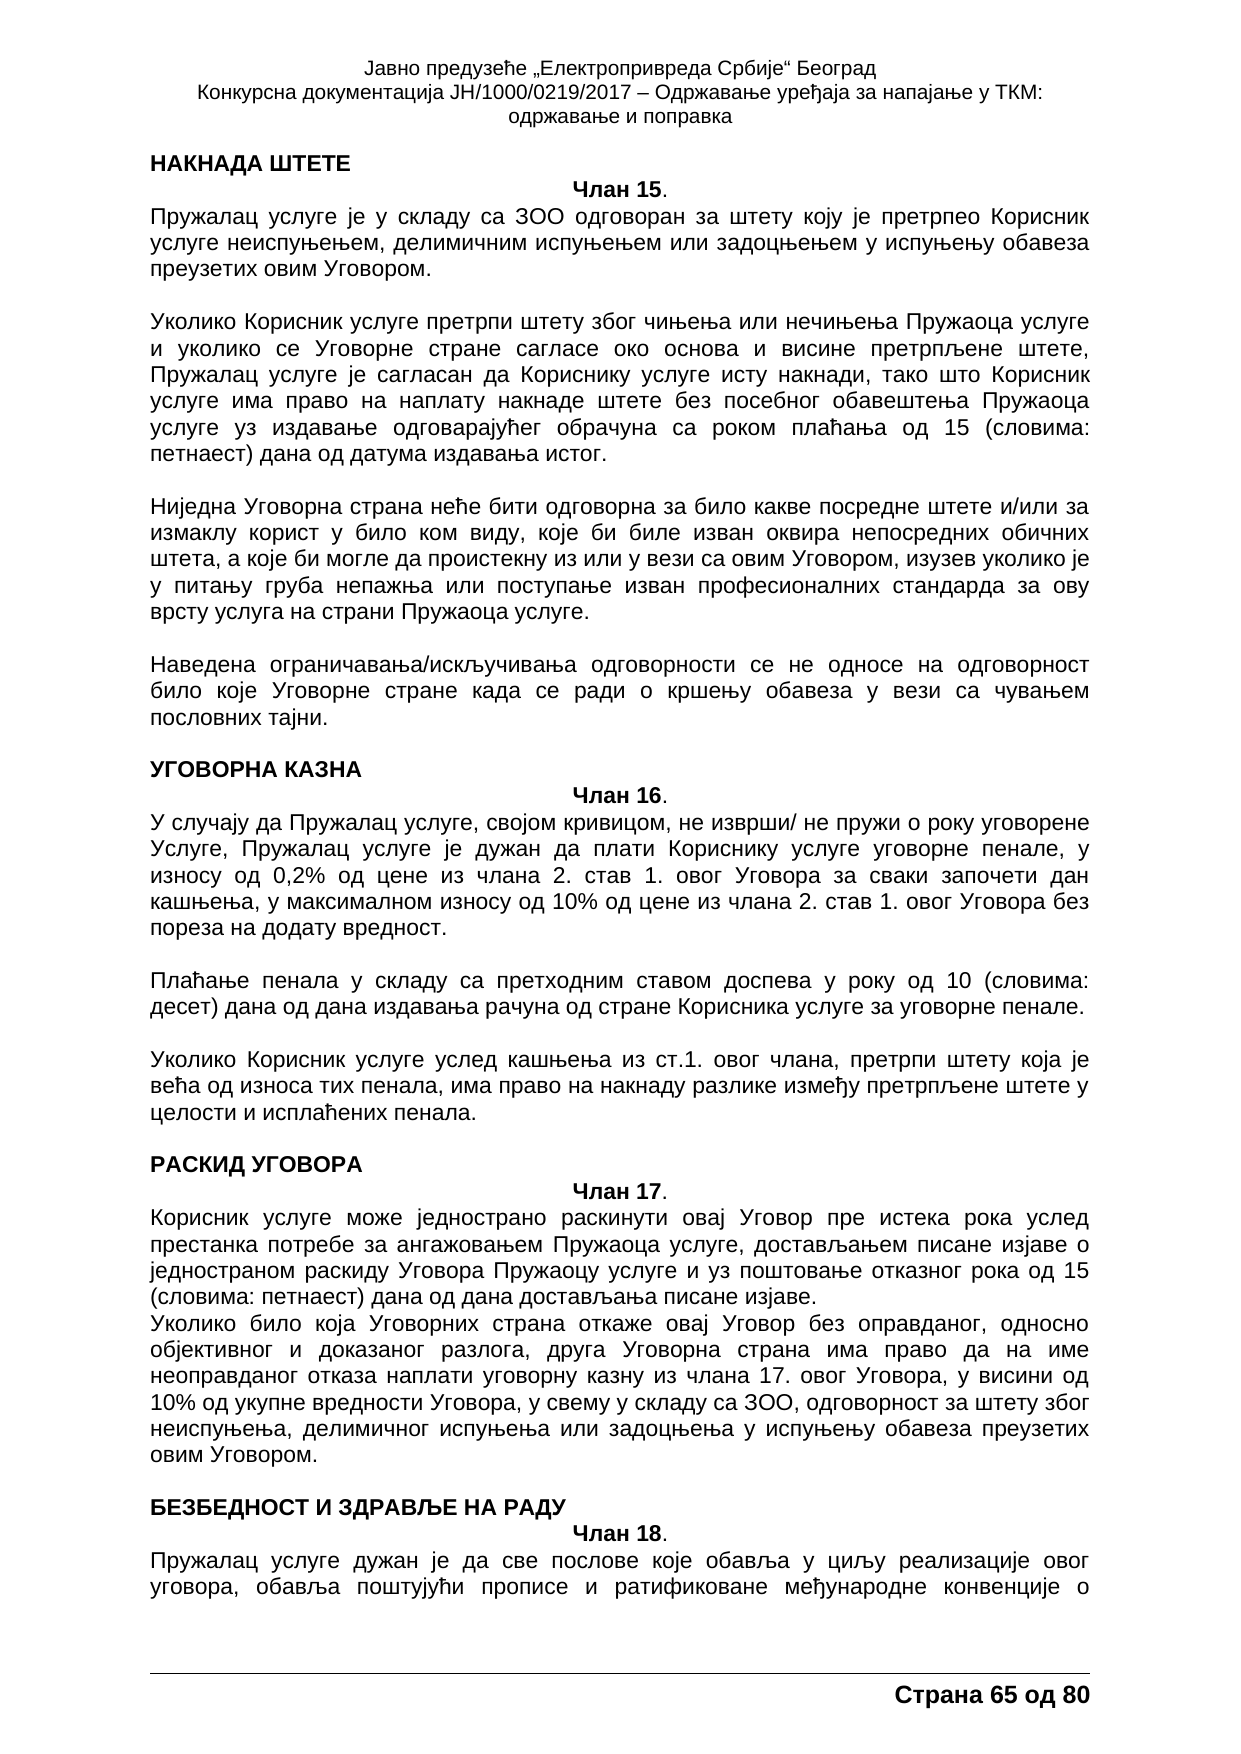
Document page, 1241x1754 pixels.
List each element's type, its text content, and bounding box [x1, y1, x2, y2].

text У случају да Пружалац услуге, својом кривицом, не изврши/ не пружи о року уговорене Услуге, Пружалац услуге је дужан да плати Кориснику услуге уговорне пенале, у износу од 0,2% од цене из члана 2. став 1. овог Уговора за сваки започети дан кашњења, у максималном износу од 10% од цене из члана 2. став 1. овог Уговора без пореза на додату вредност. [150, 809, 1090, 941]
text Уколико било која Уговорних страна откаже овај Уговор без оправданог, односно објективног и доказаног разлога, друга Уговорна страна има право да на име неоправданог отказа наплати уговорну казну из члана 17. овог Уговора, у висини од 10% од укупне вредности Уговора, у свему у складу са ЗОО, одговорност за штету због неиспуњења, делимичног испуњења или задоцњења у испуњењу обавеза преузетих овим Уговором. [150, 1309, 1090, 1468]
text Члан 17. [150, 1178, 1090, 1204]
text УГОВОРНА КАЗНА [150, 756, 1090, 782]
text НАКНАДА ШТЕТЕ [150, 150, 1090, 176]
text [150, 1547, 1090, 1599]
text Члан 18. [150, 1520, 1090, 1547]
text Ниједна Уговорна страна неће бити одговорна за било какве посредне штете и/или за измаклу корист у било ком виду, које би биле изван оквира непосредних обичних штета, а које би могле да проистекну из или у вези са овим Уговором, изузев уколико је у питању груба непажња или поступање изван професионалних стандарда за ову врсту услуга на страни Пружаоца услуге. [150, 493, 1090, 624]
text Плаћање пенала у складу са претходним ставом доспева у року од 10 (словима: десет) дана од дана издавања рачуна од стране Корисника услуге за уговорне пенале. [150, 967, 1090, 1020]
text Наведена ограничавања/искључивања одговорности се не односе на одговорност било које Уговорне стране када се ради о кршењу обавеза у вези са чувањем пословних тајни. [150, 651, 1090, 730]
text РАСКИД УГОВОРА [150, 1151, 1090, 1178]
text Корисник услуге може једнострано раскинути овај Уговор пре истека рока услед престанка потребе за ангажовањем Пружаоца услуге, достављањем писане изјаве о једностраном раскиду Уговора Пружаоцу услуге и уз поштовање отказног рока од 15 (словима: петнаест) дана од дана достављања писане изјаве. [150, 1204, 1090, 1309]
text БЕЗБЕДНОСТ И ЗДРАВЉЕ НА РАДУ [150, 1494, 1090, 1520]
text Члан 16. [150, 782, 1090, 809]
text Уколико Корисник услуге претрпи штету због чињења или нечињења Пружаоца услуге и уколико се Уговорне стране сагласе око основа и висине претрпљене штете, Пружалац услуге је сагласан да Кориснику услуге исту накнади, тако што Корисник услуге има право на наплату накнаде штете без посебног обавештења Пружаоца услуге уз издавање одговарајућег обрачуна са роком плаћања од 15 (словима: петнаест) дана од датума издавања истог. [150, 308, 1090, 466]
text Уколико Корисник услуге услед кашњења из ст.1. овог члана, претрпи штету која је већа од износа тих пенала, има право на накнаду разлике између претрпљене штете у целости и исплаћених пенала. [150, 1046, 1090, 1125]
text Пружалац услуге је у складу са ЗОО одговоран за штету коју је претрпео Корисник услуге неиспуњењем, делимичним испуњењем или задоцњењем у испуњењу обавеза преузетих овим Уговором. [150, 203, 1090, 282]
text Члан 15. [150, 176, 1090, 203]
